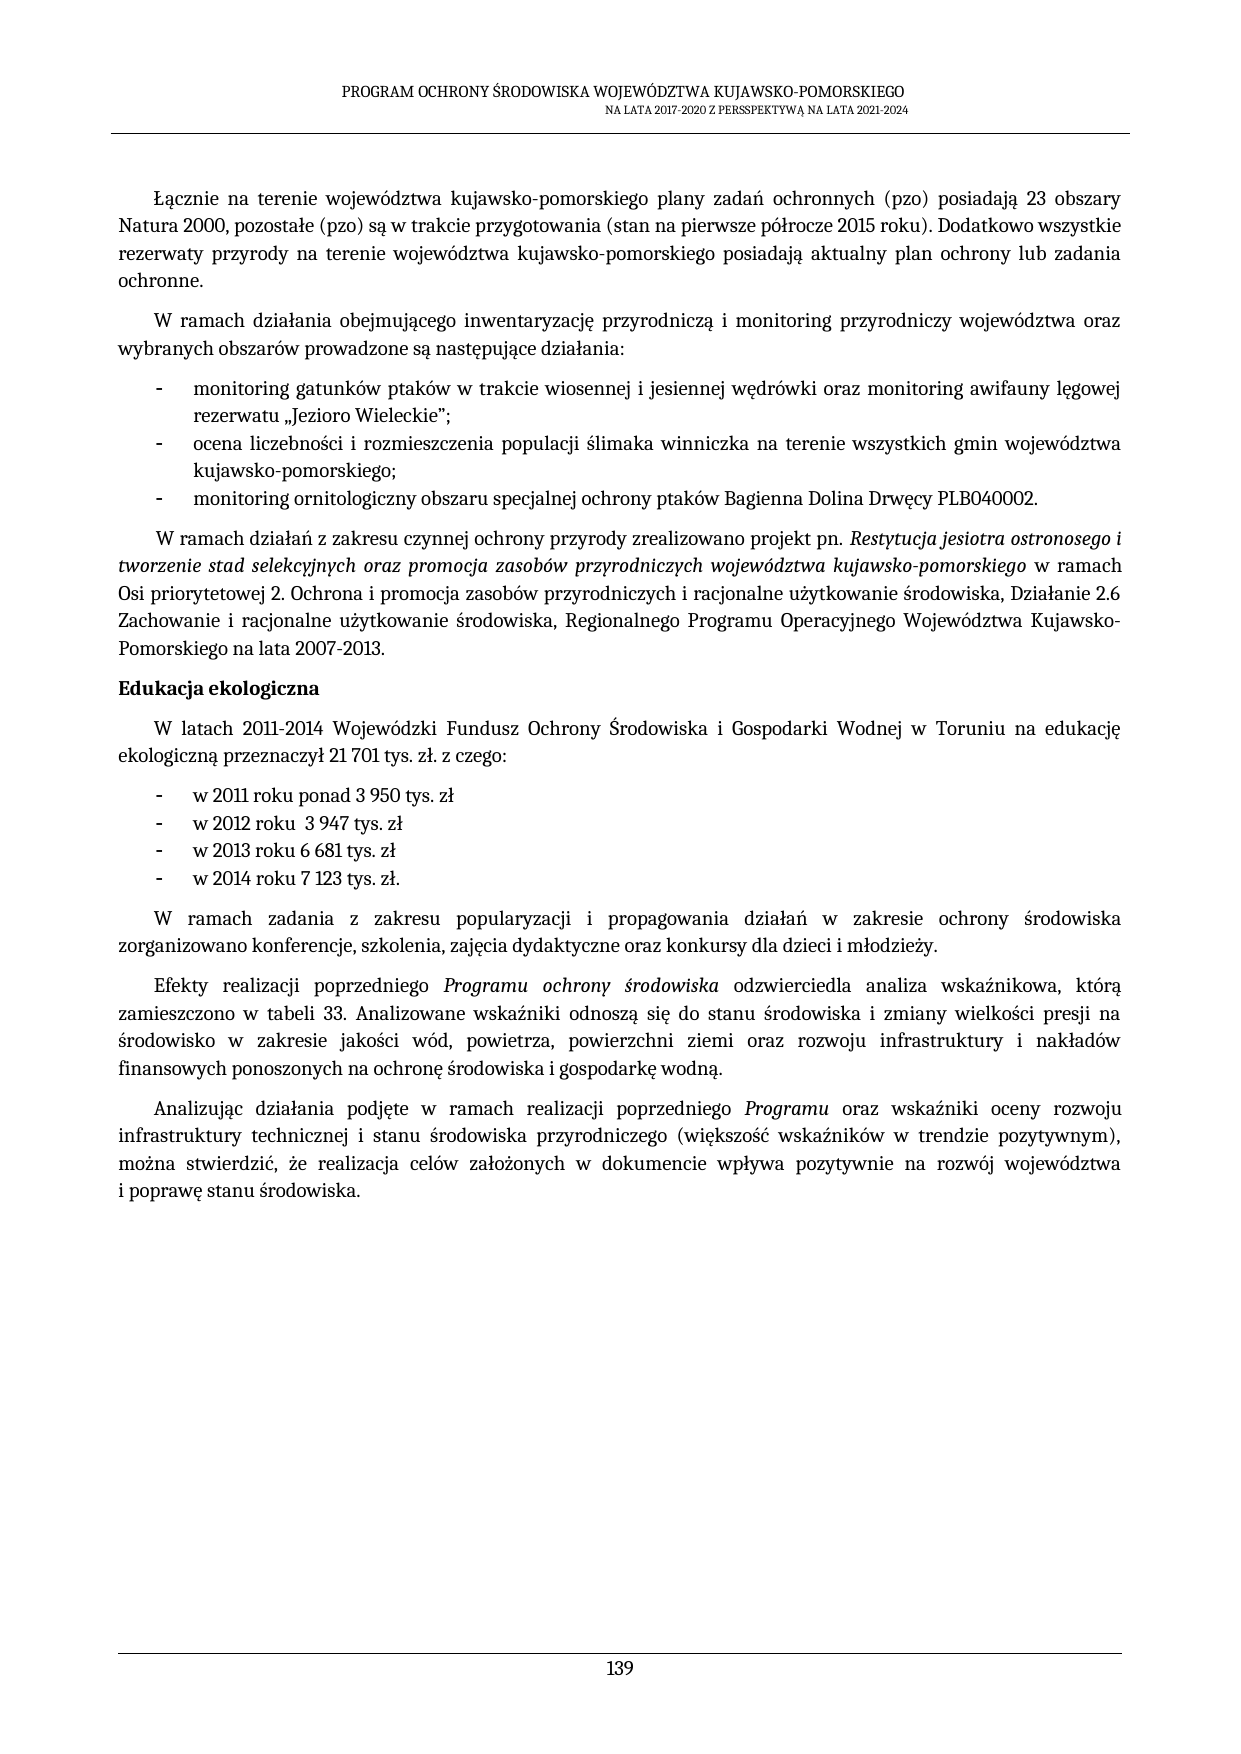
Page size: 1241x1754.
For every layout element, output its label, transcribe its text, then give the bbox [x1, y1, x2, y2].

list monitoring ornitologiczny obszaru specjalnej ochrony ptaków Bagienna Dolina Drwęcy PLB040002. [156, 486, 1122, 510]
list ocena liczebności i rozmieszczenia populacji ślimaka winniczka na terenie wszystkich gmin województwa kujawsko-pomorskiego; [156, 431, 1122, 483]
text W latach 2011-2014 Wojewódzki Fundusz Ochrony Środowiska i Gospodarki Wodnej w Toruniu na edukację ekologiczną przeznaczył 21 701 tys. zł. z czego: [118, 716, 1122, 768]
list w 2013 roku 6 681 tys. zł [156, 839, 1122, 863]
text W ramach działań z zakresu czynnej ochrony przyrody zrealizowano projekt pn. Restytucja jesiotra ostronosego i tworzenie stad selekcyjnych oraz promocja zasobów przyrodniczych województwa kujawsko-pomorskiego w ramach Osi priorytetowej 2. Ochrona i promocja zasobów przyrodniczych i racjonalne użytkowanie środowiska, Działanie 2.6 Zachowanie i racjonalne użytkowanie środowiska, Regionalnego Programu Operacyjnego Województwa Kujawsko-Pomorskiego na lata 2007-2013. [118, 526, 1122, 660]
text Efekty realizacji poprzedniego Programu ochrony środowiska odzwierciedla analiza wskaźnikowa, którą zamieszczono w tabeli 33. Analizowane wskaźniki odnoszą się do stanu środowiska i zmiany wielkości presji na środowisko w zakresie jakości wód, powietrza, powierzchni ziemi oraz rozwoju infrastruktury i nakładów finansowych ponoszonych na ochronę środowiska i gospodarkę wodną. [118, 974, 1122, 1080]
list w 2012 roku 3 947 tys. zł [156, 811, 1122, 835]
text Edukacja ekologiczna [118, 676, 1122, 700]
list w 2014 roku 7 123 tys. zł. [156, 866, 1122, 890]
text Łącznie na terenie województwa kujawsko-pomorskiego plany zadań ochronnych (pzo) posiadają 23 obszary Natura 2000, pozostałe (pzo) są w trakcie przygotowania (stan na pierwsze półrocze 2015 roku). Dodatkowo wszystkie rezerwaty przyrody na terenie województwa kujawsko-pomorskiego posiadają aktualny plan ochrony lub zadania ochronne. [118, 186, 1122, 293]
text Analizując działania podjęte w ramach realizacji poprzedniego Programu oraz wskaźniki oceny rozwoju infrastruktury technicznej i stanu środowiska przyrodniczego (większość wskaźników w trendzie pozytywnym), można stwierdzić, że realizacja celów założonych w dokumencie wpływa pozytywnie na rozwój województwa i poprawę stanu środowiska. [118, 1096, 1122, 1203]
text W ramach zadania z zakresu popularyzacji i propagowania działań w zakresie ochrony środowiska zorganizowano konferencje, szkolenia, zajęcia dydaktyczne oraz konkursy dla dzieci i młodzieży. [118, 906, 1122, 958]
list monitoring gatunków ptaków w trakcie wiosennej i jesiennej wędrówki oraz monitoring awifauny lęgowej rezerwatu „Jezioro Wieleckie”; [156, 376, 1122, 428]
list w 2011 roku ponad 3 950 tys. zł [156, 784, 1122, 808]
text W ramach działania obejmującego inwentaryzację przyrodniczą i monitoring przyrodniczy województwa oraz wybranych obszarów prowadzone są następujące działania: [118, 309, 1122, 360]
